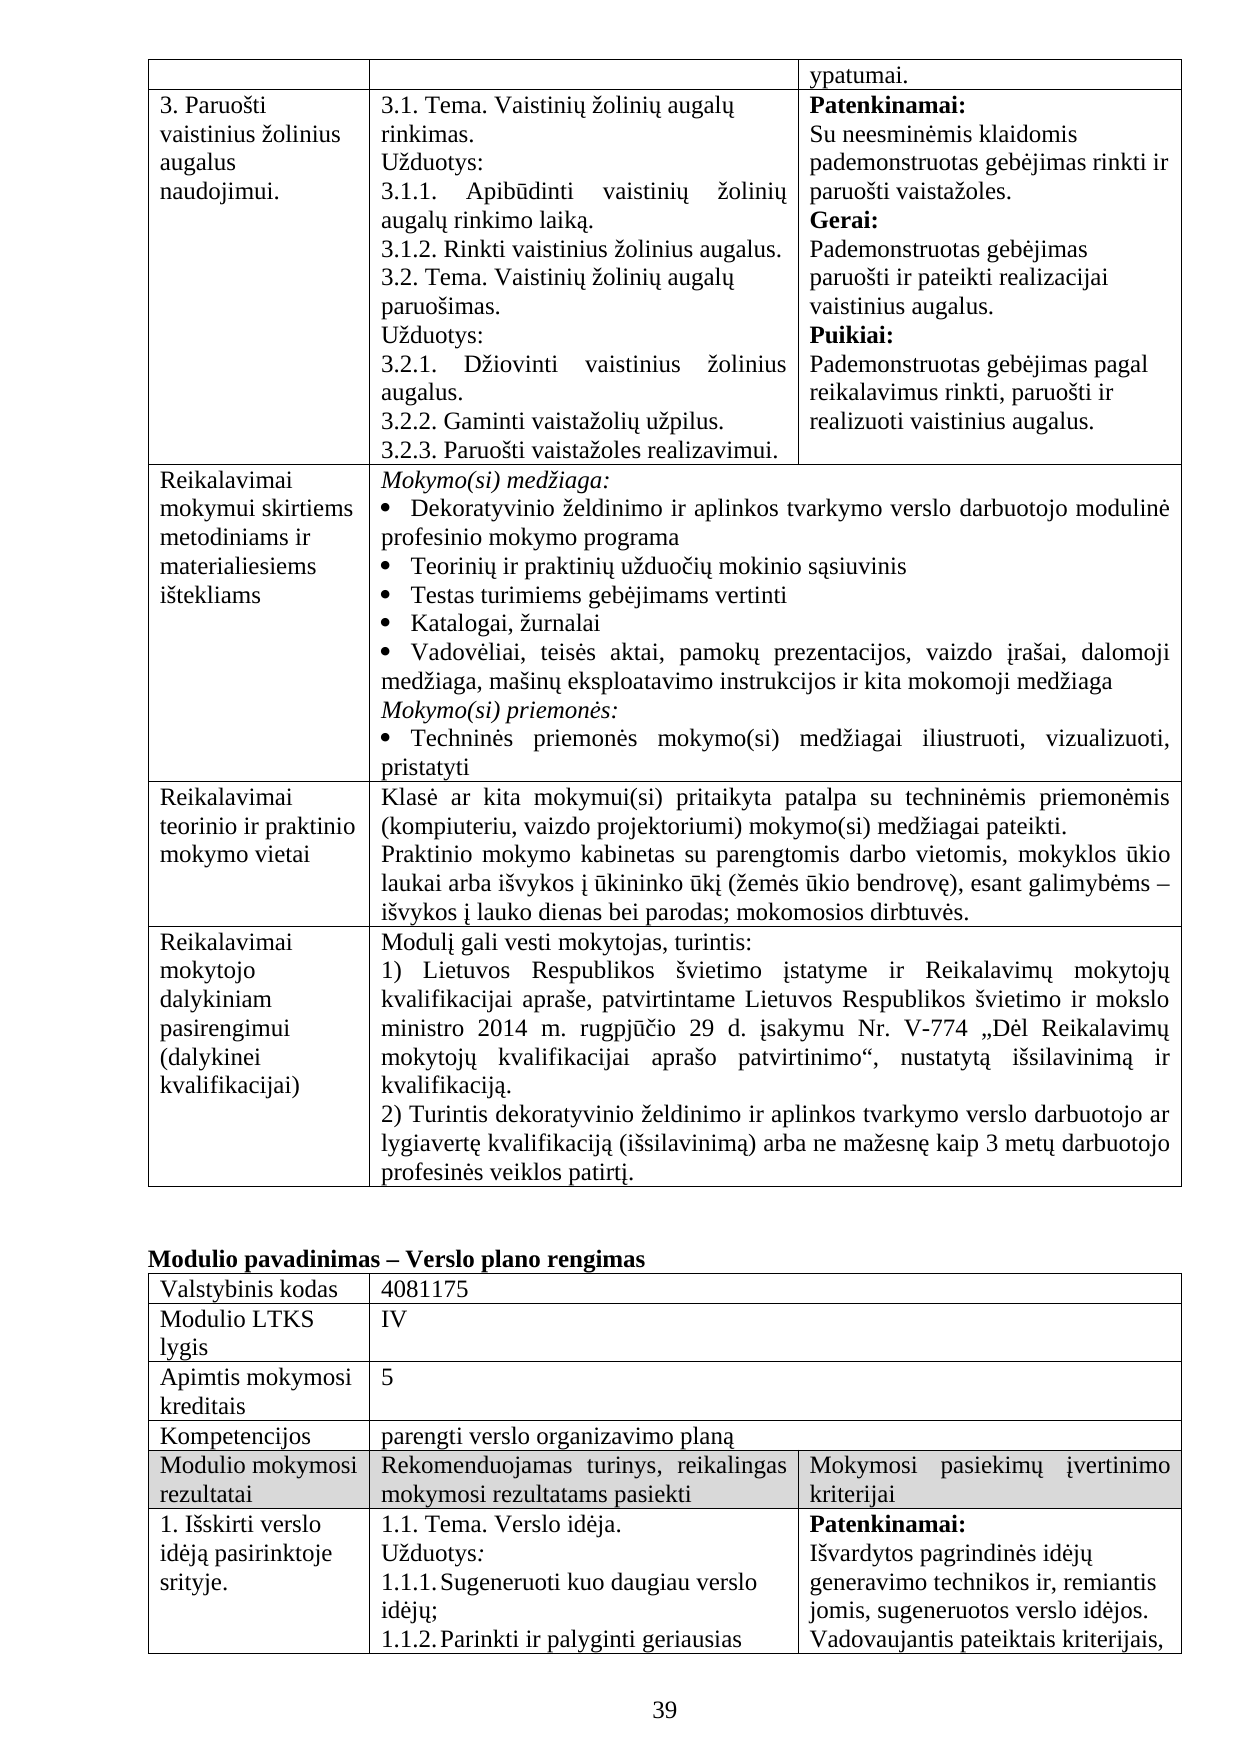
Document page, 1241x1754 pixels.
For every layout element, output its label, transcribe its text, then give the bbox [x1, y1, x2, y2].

table_header Valstybinis kodas [149, 1274, 369, 1303]
table_cell Rekomenduojamas turinys, reikalingas mokymosi rezultatams pasiekti [370, 1451, 798, 1508]
table_cell 3. Paruošti vaistinius žolinius augalus naudojimui. [149, 90, 369, 464]
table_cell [370, 60, 798, 89]
table_cell Klasė ar kita mokymui(si) pritaikyta patalpa su techninėmis priemonėmis (kompiuteriu, vaizdo projektoriumi) mokymo(si) medžiagai pateikti. Praktinio mokymo kabinetas su parengtomis darbo vietomis, mokyklos ūkio laukai arba išvykos į ūkininko ūkį (žemės ūkio bendrovę), esant galimybėms – išvykos į lauko dienas bei parodas; mokomosios dirbtuvės. [370, 782, 1181, 926]
table_cell Patenkinamai: Su neesminėmis klaidomis pademonstruotas gebėjimas rinkti ir paruošti vaistažoles. Gerai: Pademonstruotas gebėjimas paruošti ir pateikti realizacijai vaistinius augalus. Puikiai: Pademonstruotas gebėjimas pagal reikalavimus rinkti, paruošti ir realizuoti vaistinius augalus. [799, 90, 1181, 464]
table_cell Kompetencijos [149, 1421, 369, 1449]
table_cell 5 [370, 1362, 1181, 1420]
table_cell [370, 1509, 798, 1653]
table_cell Reikalavimai mokytojo dalykiniam pasirengimui (dalykinei kvalifikacijai) [149, 927, 369, 1186]
table_cell parengti verslo organizavimo planą [370, 1421, 1181, 1449]
table_cell Reikalavimai teorinio ir praktinio mokymo vietai [149, 782, 369, 926]
table_cell Mokymosi pasiekimų įvertinimo kriterijai [799, 1451, 1181, 1508]
table_cell Reikalavimai mokymui skirtiems metodiniams ir materialiesiems ištekliams [149, 465, 369, 781]
table_header 4081175 [370, 1274, 1181, 1303]
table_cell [799, 1509, 1181, 1653]
table_cell Apimtis mokymosi kreditais [149, 1362, 369, 1420]
text Modulio pavadinimas – Verslo plano rengimas [148, 1244, 1181, 1273]
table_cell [799, 60, 1181, 89]
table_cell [149, 1509, 369, 1653]
table_cell IV [370, 1304, 1181, 1361]
table_cell 3.1. Tema. Vaistinių žolinių augalų rinkimas. Užduotys: 3.1.1. Apibūdinti vaistinių žolinių augalų rinkimo laiką. 3.1.2. Rinkti vaistinius žolinius augalus. 3.2. Tema. Vaistinių žolinių augalų paruošimas. Užduotys: 3.2.1. Džiovinti vaistinius žolinius augalus. 3.2.2. Gaminti vaistažolių užpilus. 3.2.3. Paruošti vaistažoles realizavimui. [370, 90, 798, 464]
table_cell Modulio mokymosi rezultatai [149, 1451, 369, 1508]
table_cell Modulį gali vesti mokytojas, turintis: 1) Lietuvos Respublikos švietimo įstatyme ir Reikalavimų mokytojų kvalifikacijai apraše, patvirtintame Lietuvos Respublikos švietimo ir mokslo ministro 2014 m. rugpjūčio 29 d. įsakymu Nr. V-774 „Dėl Reikalavimų mokytojų kvalifikacijai aprašo patvirtinimo“, nustatytą išsilavinimą ir kvalifikaciją. 2) Turintis dekoratyvinio želdinimo ir aplinkos tvarkymo verslo darbuotojo ar lygiavertę kvalifikaciją (išsilavinimą) arba ne mažesnę kaip 3 metų darbuotojo profesinės veiklos patirtį. [370, 927, 1181, 1186]
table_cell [149, 60, 369, 89]
table_cell Modulio LTKS lygis [149, 1304, 369, 1361]
table_cell Mokymo(si) medžiaga: Dekoratyvinio želdinimo ir aplinkos tvarkymo verslo darbuotojo modulinė profesinio mokymo programa Teorinių ir praktinių užduočių mokinio sąsiuvinis Testas turimiems gebėjimams vertinti Katalogai, žurnalai Vadovėliai, teisės aktai, pamokų prezentacijos, vaizdo įrašai, dalomoji medžiaga, mašinų eksploatavimo instrukcijos ir kita mokomoji medžiaga Mokymo(si) priemonės: Techninės priemonės mokymo(si) medžiagai iliustruoti, vizualizuoti, pristatyti [370, 465, 1181, 781]
